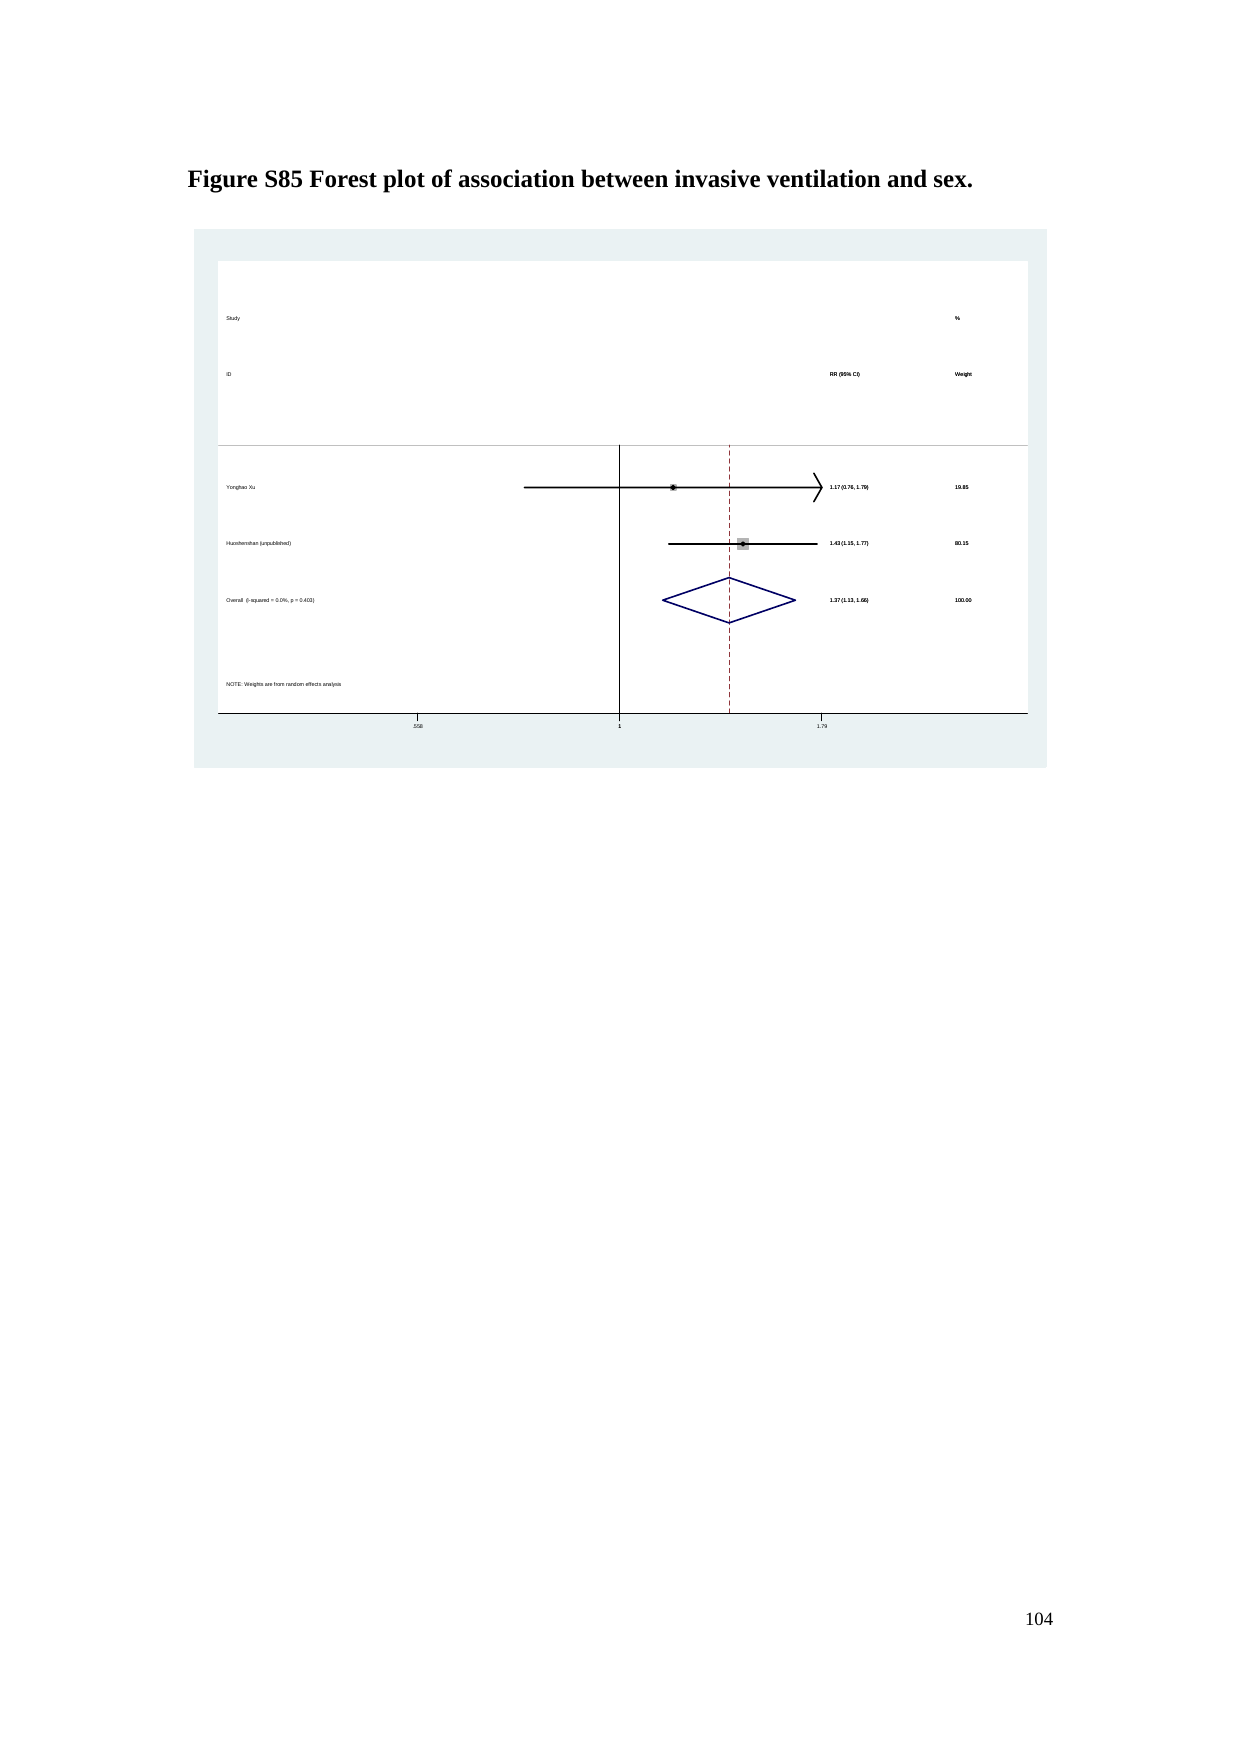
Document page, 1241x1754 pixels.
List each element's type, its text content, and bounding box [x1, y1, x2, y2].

subtitle Figure S85 Forest plot of association between invasive ventilation and sex. [187, 162, 1053, 194]
